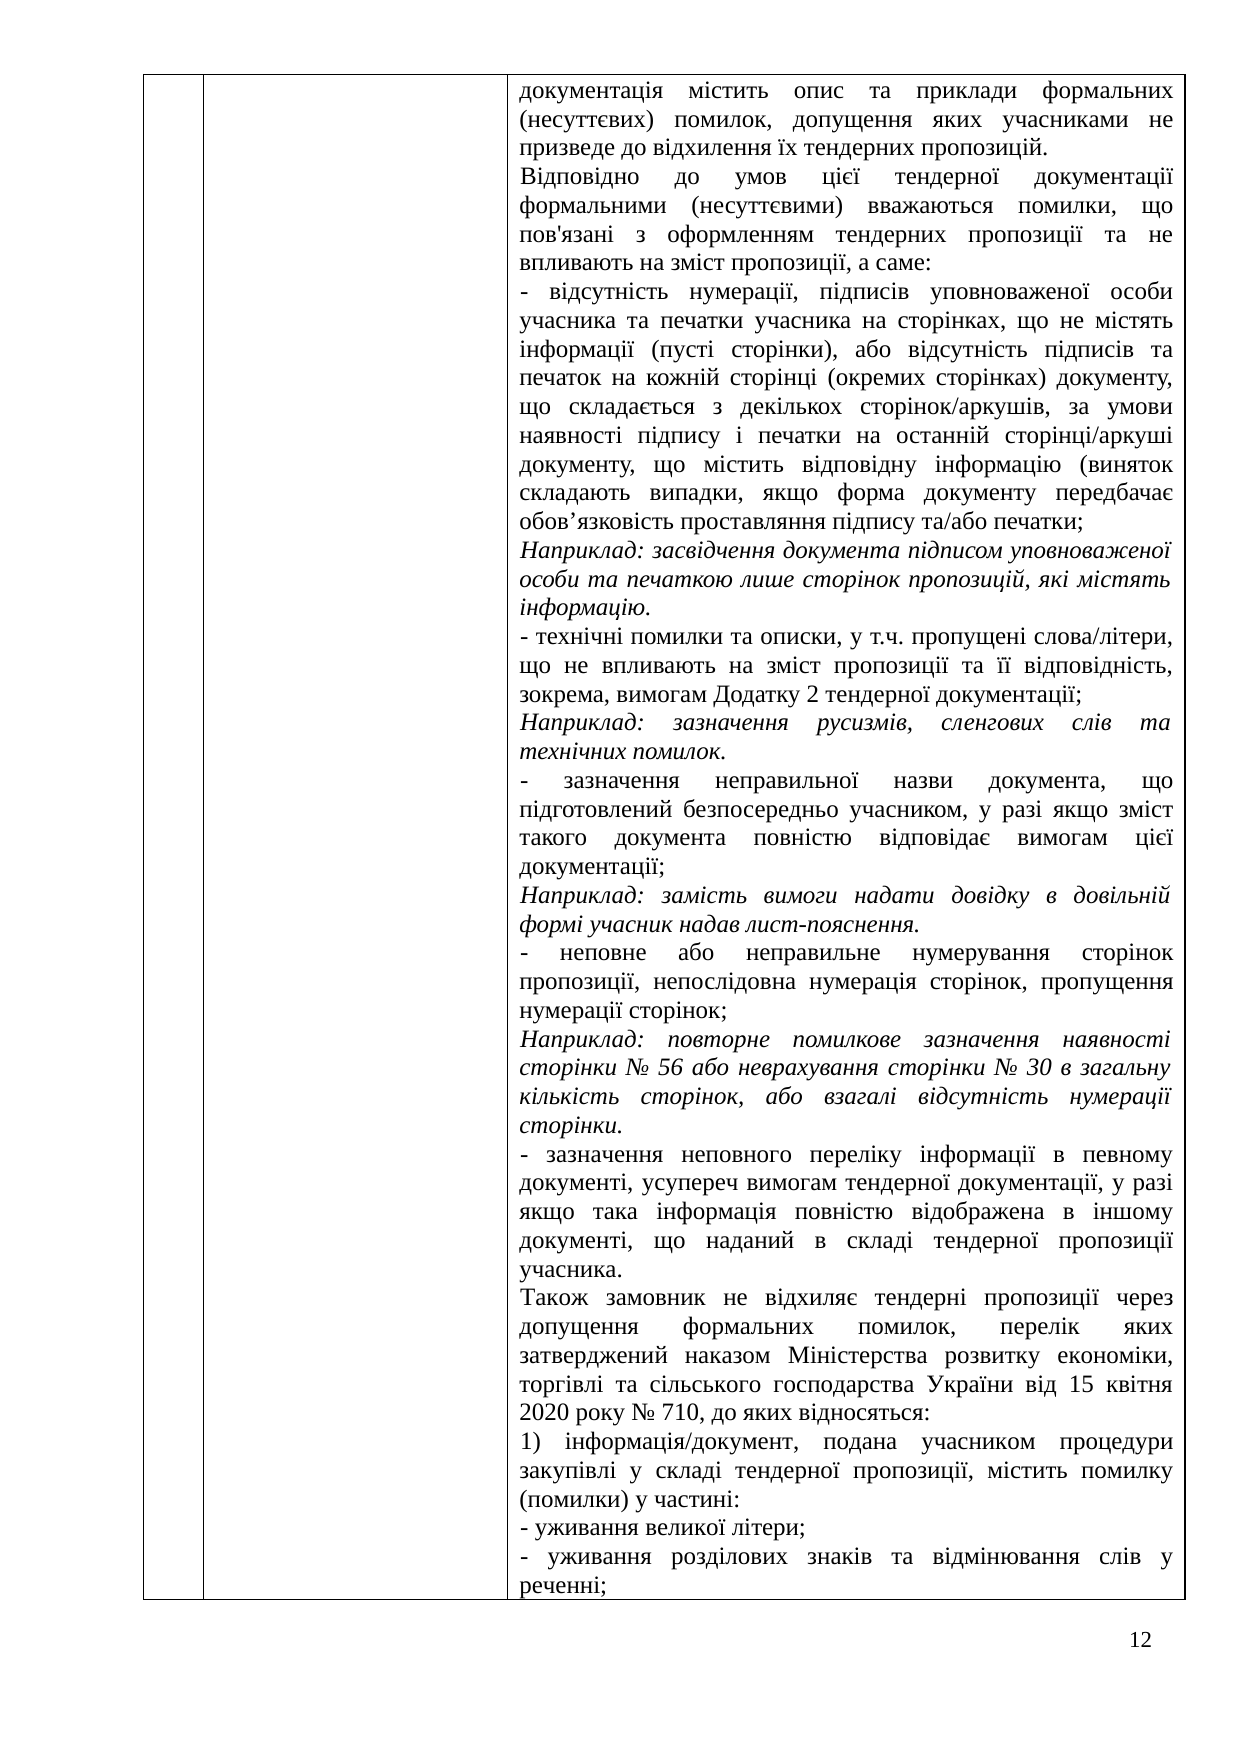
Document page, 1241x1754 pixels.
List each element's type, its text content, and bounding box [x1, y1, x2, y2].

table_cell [204, 75, 507, 1599]
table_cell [508, 75, 1184, 1599]
table_cell 1 [144, 75, 203, 1599]
